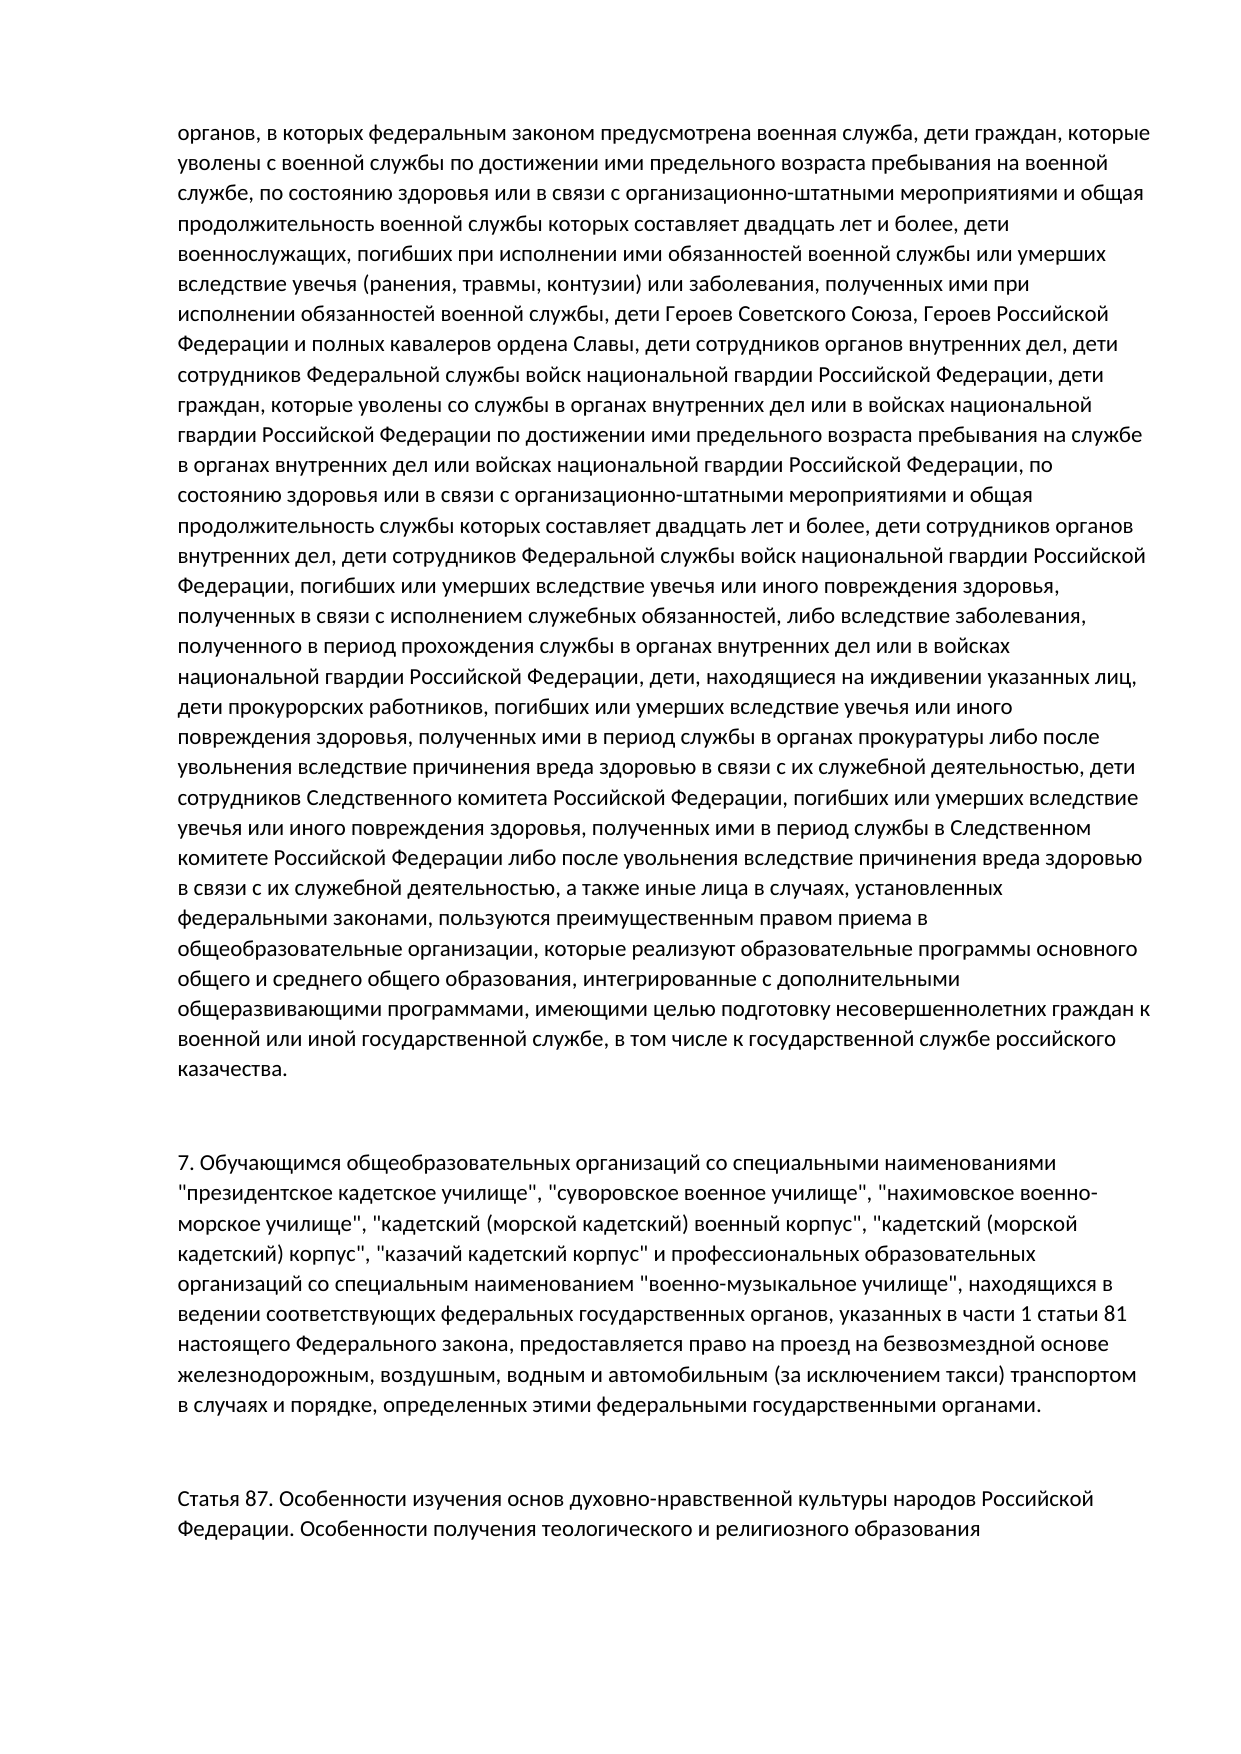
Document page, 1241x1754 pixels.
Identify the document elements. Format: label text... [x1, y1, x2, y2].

text Статья 87. Особенности изучения основ духовно-нравственной культуры народов Российской Федерации. Особенности получения теологического и религиозного образования [177, 1484, 1152, 1542]
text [177, 118, 1152, 1083]
text 7. Обучающимся общеобразовательных организаций со специальными наименованиями "президентское кадетское училище", "суворовское военное училище", "нахимовское военно-морское училище", "кадетский (морской кадетский) военный корпус", "кадетский (морской кадетский) корпус", "казачий кадетский корпус" и профессиональных образовательных организаций со специальным наименованием "военно-музыкальное училище", находящихся в ведении соответствующих федеральных государственных органов, указанных в части 1 статьи 81 настоящего Федерального закона, предоставляется право на проезд на безвозмездной основе железнодорожным, воздушным, водным и автомобильным (за исключением такси) транспортом в случаях и порядке, определенных этими федеральными государственными органами. [177, 1148, 1152, 1418]
